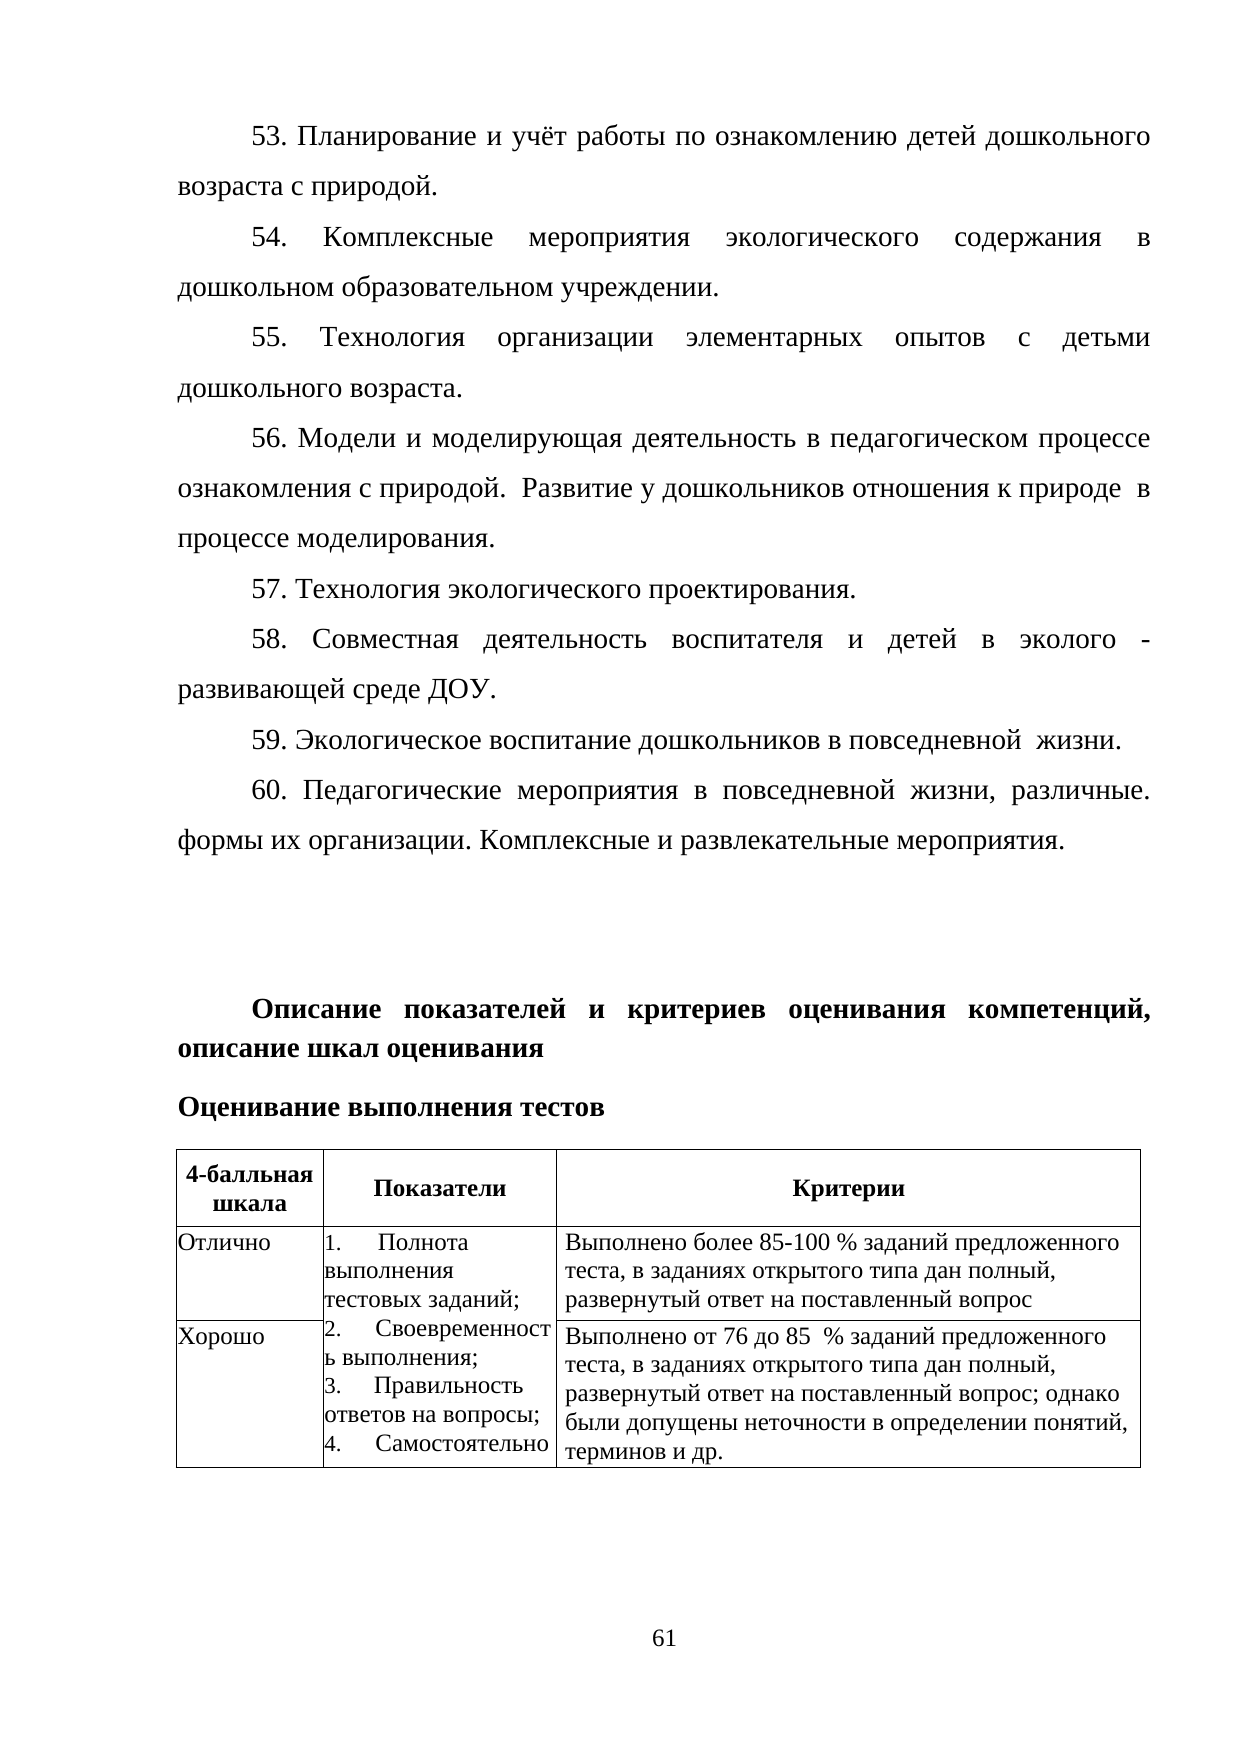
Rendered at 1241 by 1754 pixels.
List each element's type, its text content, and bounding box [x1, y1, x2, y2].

list 56. Модели и моделирующая деятельность в педагогическом процессе ознакомления с природой. Развитие у дошкольников отношения к природе в процессе моделирования. [177, 420, 1152, 554]
table_cell Выполнено от 76 до 85 % заданий предложенного теста, в заданиях открытого типа дан полный, развернутый ответ на поставленный вопрос; однако были допущены неточности в определении понятий, терминов и др. [557, 1321, 1140, 1467]
table_cell Хорошо [177, 1321, 323, 1467]
table_cell Выполнено более 85-100 % заданий предложенного теста, в заданиях открытого типа дан полный, развернутый ответ на поставленный вопрос [557, 1227, 1140, 1320]
table_cell Полнота выполнения тестовых заданий; Своевременность выполнения; Правильность ответов на вопросы; Самостоятельность тестирования. [324, 1227, 556, 1467]
text Описание показателей и критериев оценивания компетенций, описание шкал оценивания [177, 992, 1152, 1064]
table_header 4-балльная шкала [177, 1150, 323, 1226]
list 57. Технология экологического проектирования. [177, 571, 1152, 604]
table_header Показатели [324, 1150, 556, 1226]
list 59. Экологическое воспитание дошкольников в повседневной жизни. [177, 722, 1152, 755]
table_cell Отлично [177, 1227, 323, 1320]
text Оценивание выполнения тестов [177, 1089, 1152, 1123]
list 55. Технология организации элементарных опытов с детьми дошкольного возраста. [177, 319, 1152, 403]
list 53. Планирование и учёт работы по ознакомлению детей дошкольного возраста с природой. [177, 118, 1152, 202]
list 58. Совместная деятельность воспитателя и детей в эколого - развивающей среде ДОУ. [177, 621, 1152, 705]
list 54. Комплексные мероприятия экологического содержания в дошкольном образовательном учреждении. [177, 219, 1152, 303]
list 60. Педагогические мероприятия в повседневной жизни, различные. формы их организации. Комплексные и развлекательные мероприятия. [177, 772, 1152, 856]
table_header Критерии [557, 1150, 1140, 1226]
